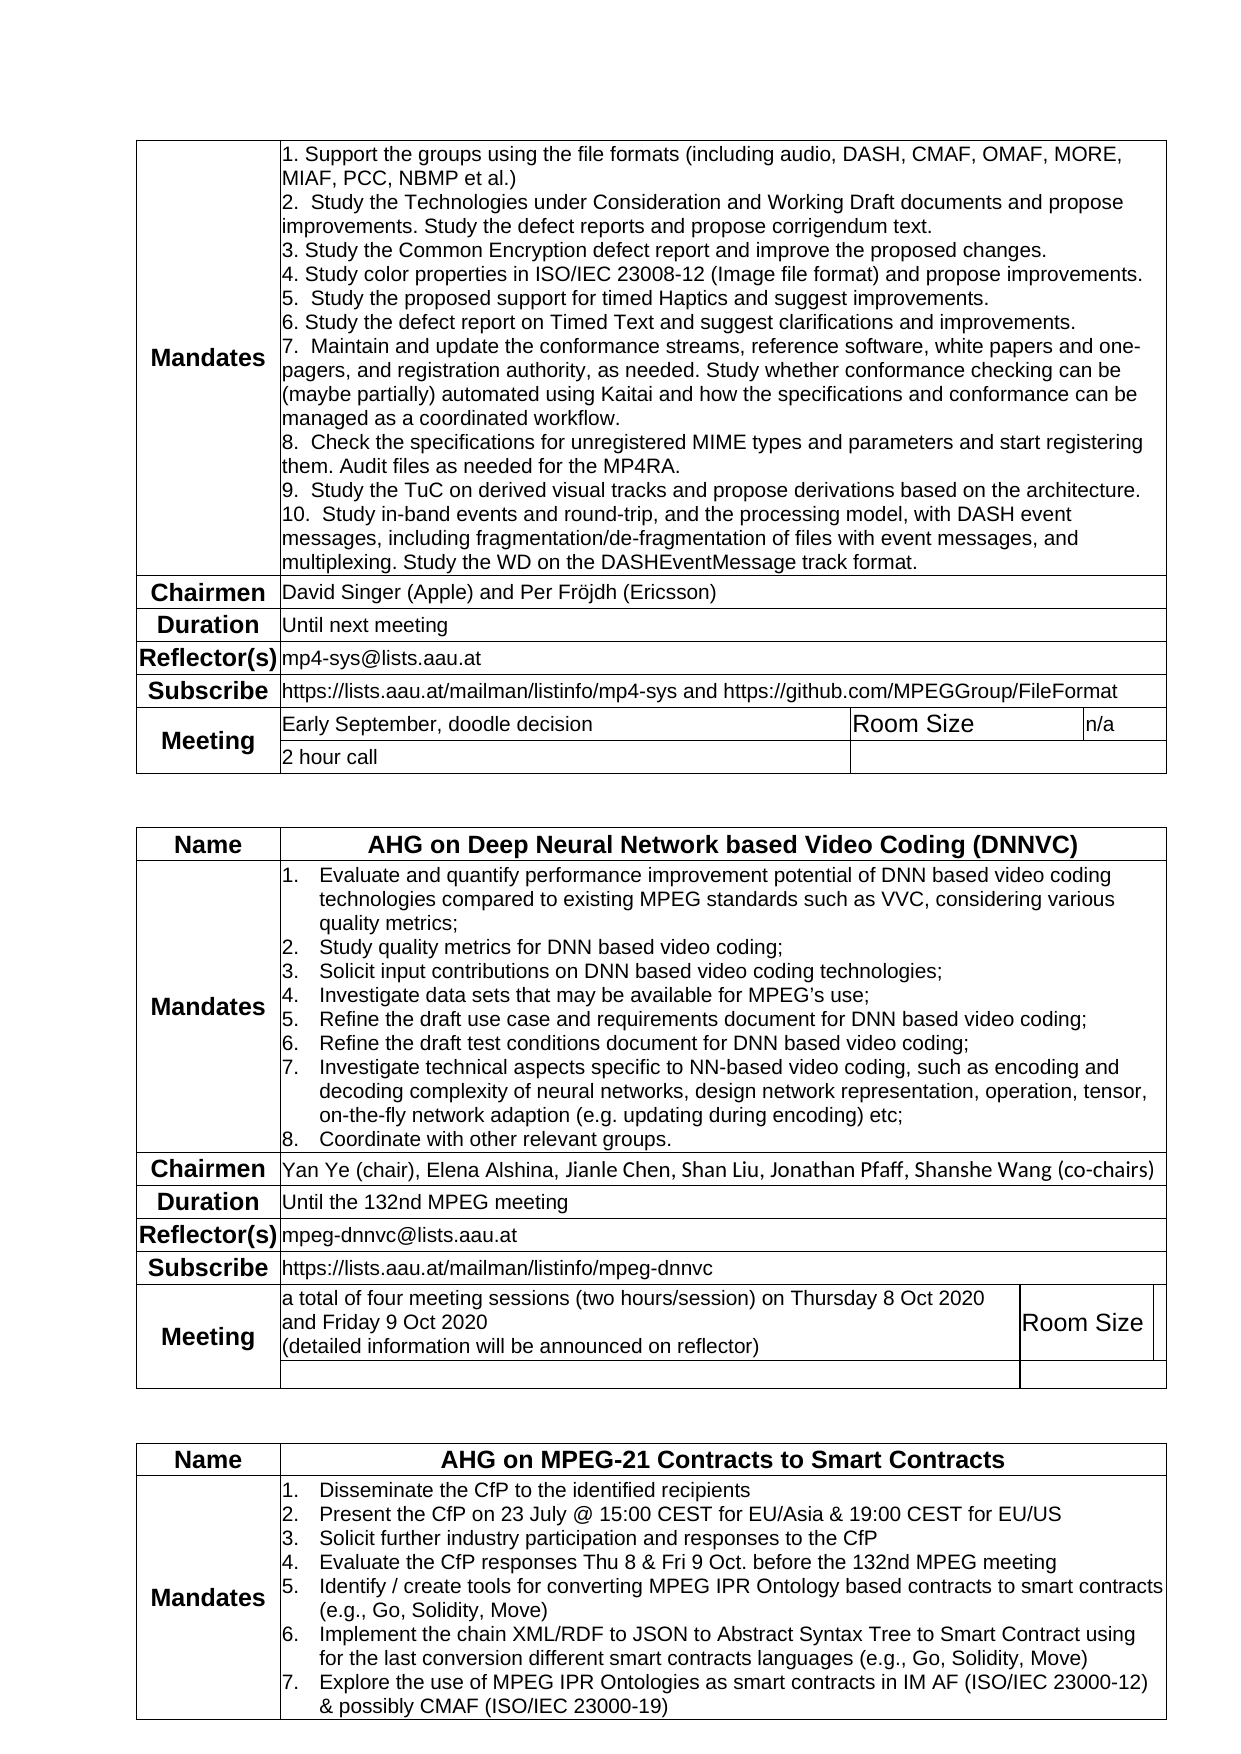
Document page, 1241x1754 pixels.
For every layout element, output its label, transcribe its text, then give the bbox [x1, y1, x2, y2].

table_cell Reflector(s) [137, 642, 280, 674]
table_cell Meeting [137, 708, 280, 772]
table_cell Evaluate and quantify performance improvement potential of DNN based video coding technologies compared to existing MPEG standards such as VVC, considering various quality metrics; Study quality metrics for DNN based video coding; Solicit input contributions on DNN based video coding technologies; Investigate data sets that may be available for MPEG’s use; Refine the draft use case and requirements document for DNN based video coding; Refine the draft test conditions document for DNN based video coding; Investigate technical aspects specific to NN-based video coding, such as encoding and decoding complexity of neural networks, design network representation, operation, tensor, on-the-fly network adaption (e.g. updating during encoding) etc; Coordinate with other relevant groups. [281, 861, 1166, 1152]
table_header AHG on MPEG-21 Contracts to Smart Contracts [281, 1444, 1166, 1475]
table_cell Room Size [1021, 1285, 1153, 1359]
table_cell [281, 1361, 1019, 1388]
table_cell Meeting [137, 1285, 280, 1388]
table_cell Room Size [851, 708, 1083, 739]
table_cell Mandates [137, 141, 280, 575]
table_cell Chairmen [137, 576, 280, 608]
table_cell Duration [137, 1186, 280, 1218]
table_cell mpeg-dnnvc@lists.aau.at [281, 1219, 1166, 1251]
table_cell 1. Support the groups using the file formats (including audio, DASH, CMAF, OMAF, MORE, MIAF, PCC, NBMP et al.) 2. Study the Technologies under Consideration and Working Draft documents and propose improvements. Study the defect reports and propose corrigendum text. 3. Study the Common Encryption defect report and improve the proposed changes. 4. Study color properties in ISO/IEC 23008-12 (Image file format) and propose improvements. 5. Study the proposed support for timed Haptics and suggest improvements. 6. Study the defect report on Timed Text and suggest clarifications and improvements. 7. Maintain and update the conformance streams, reference software, white papers and one-pagers, and registration authority, as needed. Study whether conformance checking can be (maybe partially) automated using Kaitai and how the specifications and conformance can be managed as a coordinated workflow. 8. Check the specifications for unregistered MIME types and parameters and start registering them. Audit files as needed for the MP4RA. 9. Study the TuC on derived visual tracks and propose derivations based on the architecture. 10. Study in-band events and round-trip, and the processing model, with DASH event messages, including fragmentation/de-fragmentation of files with event messages, and multiplexing. Study the WD on the DASHEventMessage track format. [281, 141, 1166, 575]
table_cell Yan Ye (chair), Elena Alshina, Jianle Chen, Shan Liu, Jonathan Pfaff, Shanshe Wang (co-chairs) [281, 1153, 1166, 1185]
table_cell Mandates [137, 861, 280, 1152]
table_cell [1154, 1285, 1166, 1359]
table_cell n/a [1084, 708, 1166, 739]
table_cell David Singer (Apple) and Per Fröjdh (Ericsson) [281, 576, 1166, 608]
table_cell Until the 132nd MPEG meeting [281, 1186, 1166, 1218]
table_cell Duration [137, 609, 280, 641]
table_cell 2 hour call [281, 741, 850, 772]
table_header Name [137, 1444, 280, 1475]
table_header AHG on Deep Neural Network based Video Coding (DNNVC) [281, 828, 1166, 860]
table_cell Subscribe [137, 675, 280, 707]
table_cell Until next meeting [281, 609, 1166, 641]
table_cell Disseminate the CfP to the identified recipients Present the CfP on 23 July @ 15:00 CEST for EU/Asia & 19:00 CEST for EU/US Solicit further industry participation and responses to the CfP Evaluate the CfP responses Thu 8 & Fri 9 Oct. before the 132nd MPEG meeting Identify / create tools for converting MPEG IPR Ontology based contracts to smart contracts (e.g., Go, Solidity, Move) Implement the chain XML/RDF to JSON to Abstract Syntax Tree to Smart Contract using for the last conversion different smart contracts languages (e.g., Go, Solidity, Move) Explore the use of MPEG IPR Ontologies as smart contracts in IM AF (ISO/IEC 23000-12) & possibly CMAF (ISO/IEC 23000-19) [281, 1476, 1166, 1719]
table_header Name [137, 828, 280, 860]
table_cell [1021, 1361, 1166, 1388]
table_cell Chairmen [137, 1153, 280, 1185]
table_cell https://lists.aau.at/mailman/listinfo/mp4-sys and https://github.com/MPEGGroup/FileFormat [281, 675, 1166, 707]
table_cell Mandates [137, 1476, 280, 1719]
table_cell a total of four meeting sessions (two hours/session) on Thursday 8 Oct 2020 and Friday 9 Oct 2020 (detailed information will be announced on reflector) [281, 1285, 1019, 1359]
table_cell Subscribe [137, 1252, 280, 1283]
table_cell Early September, doodle decision [281, 708, 850, 739]
table_cell [851, 741, 1166, 772]
table_cell mp4-sys@lists.aau.at [281, 642, 1166, 674]
table_cell https://lists.aau.at/mailman/listinfo/mpeg-dnnvc [281, 1252, 1166, 1283]
table_cell Reflector(s) [137, 1219, 280, 1251]
